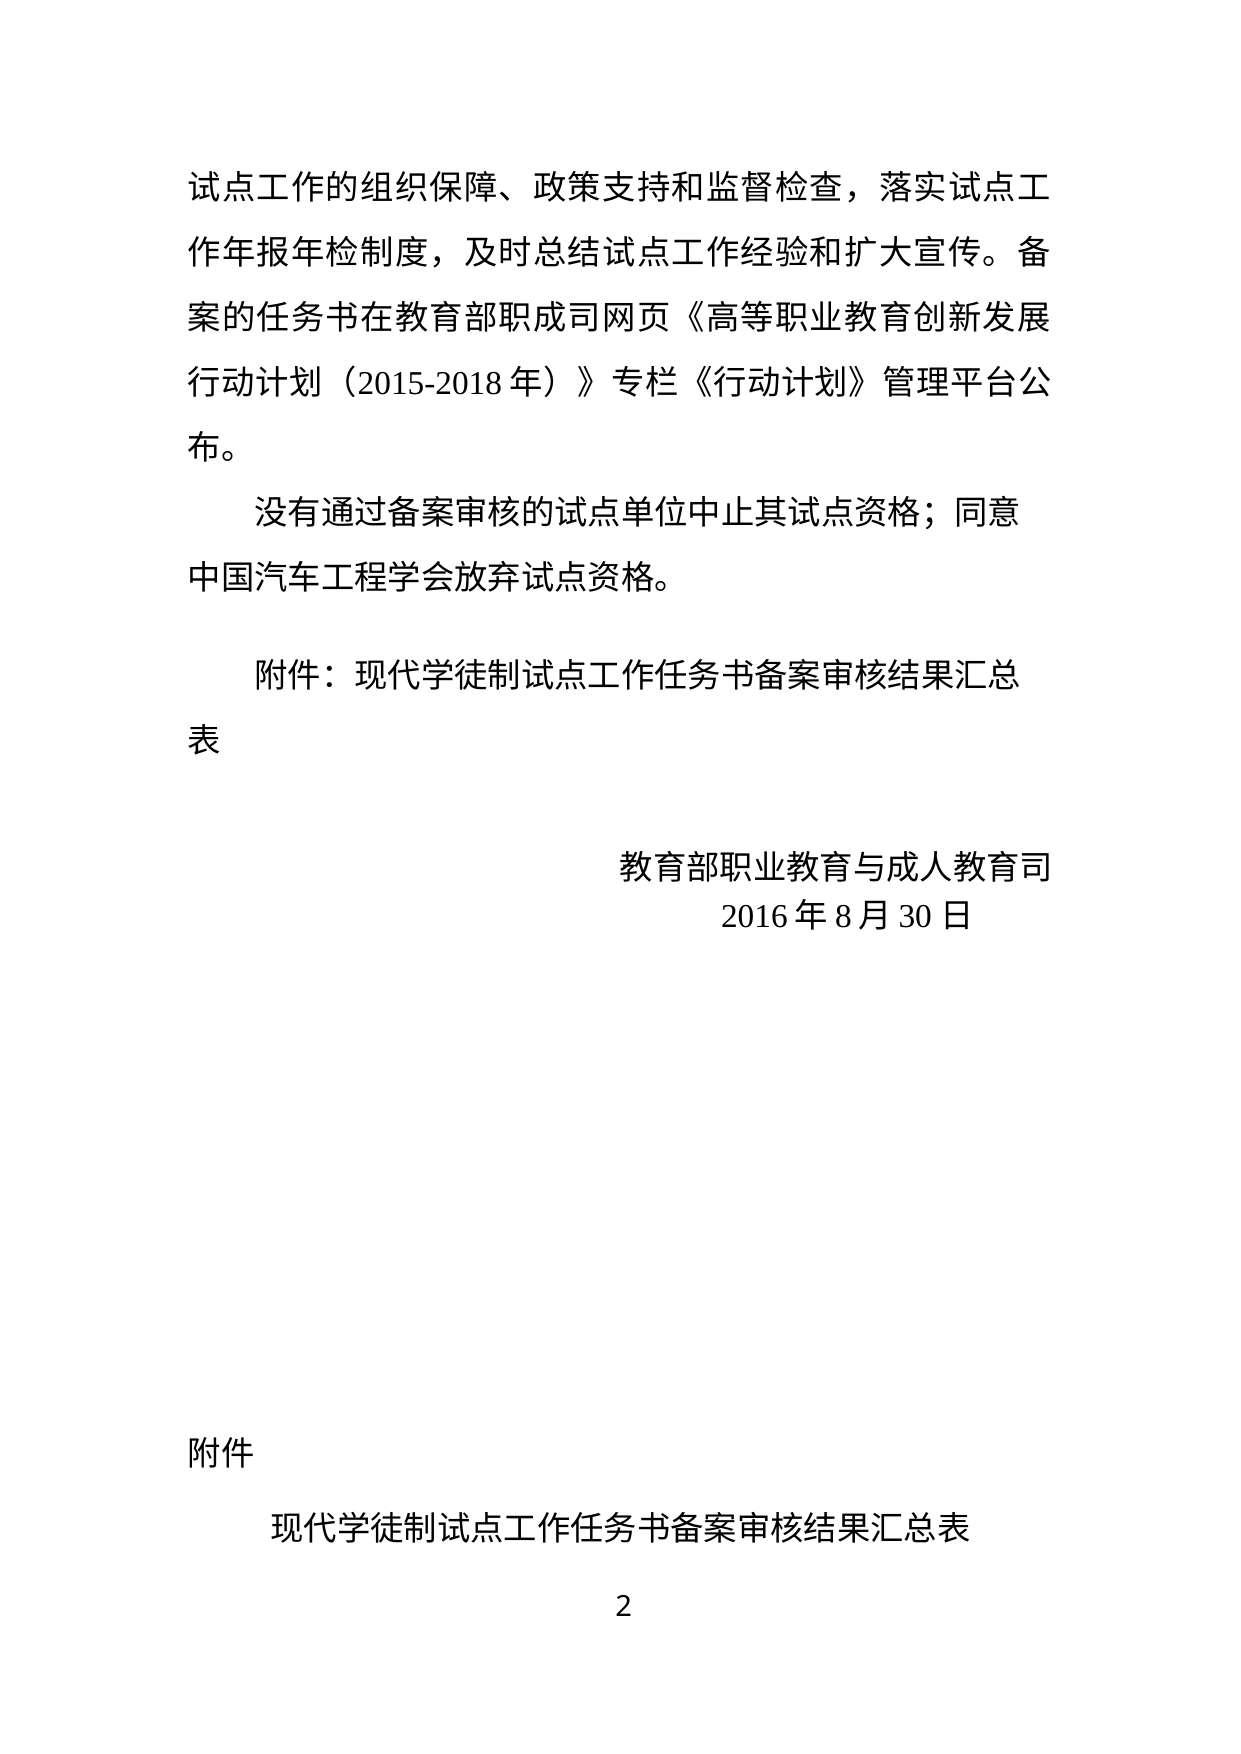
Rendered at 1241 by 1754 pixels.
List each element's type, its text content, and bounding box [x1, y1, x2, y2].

text 现代学徒制试点工作任务书备案审核结果汇总表 [187, 1493, 1053, 1558]
text 教育部职业教育与成人教育司 [187, 841, 1053, 889]
text 没有通过备案审核的试点单位中止其试点资格；同意中国汽车工程学会放弃试点资格。 [187, 478, 1053, 608]
text 2016年 8月30 日 [187, 889, 1053, 937]
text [187, 153, 1053, 478]
text 附件 [187, 1419, 1053, 1484]
text 附件：现代学徒制试点工作任务书备案审核结果汇总表 [187, 640, 1053, 770]
